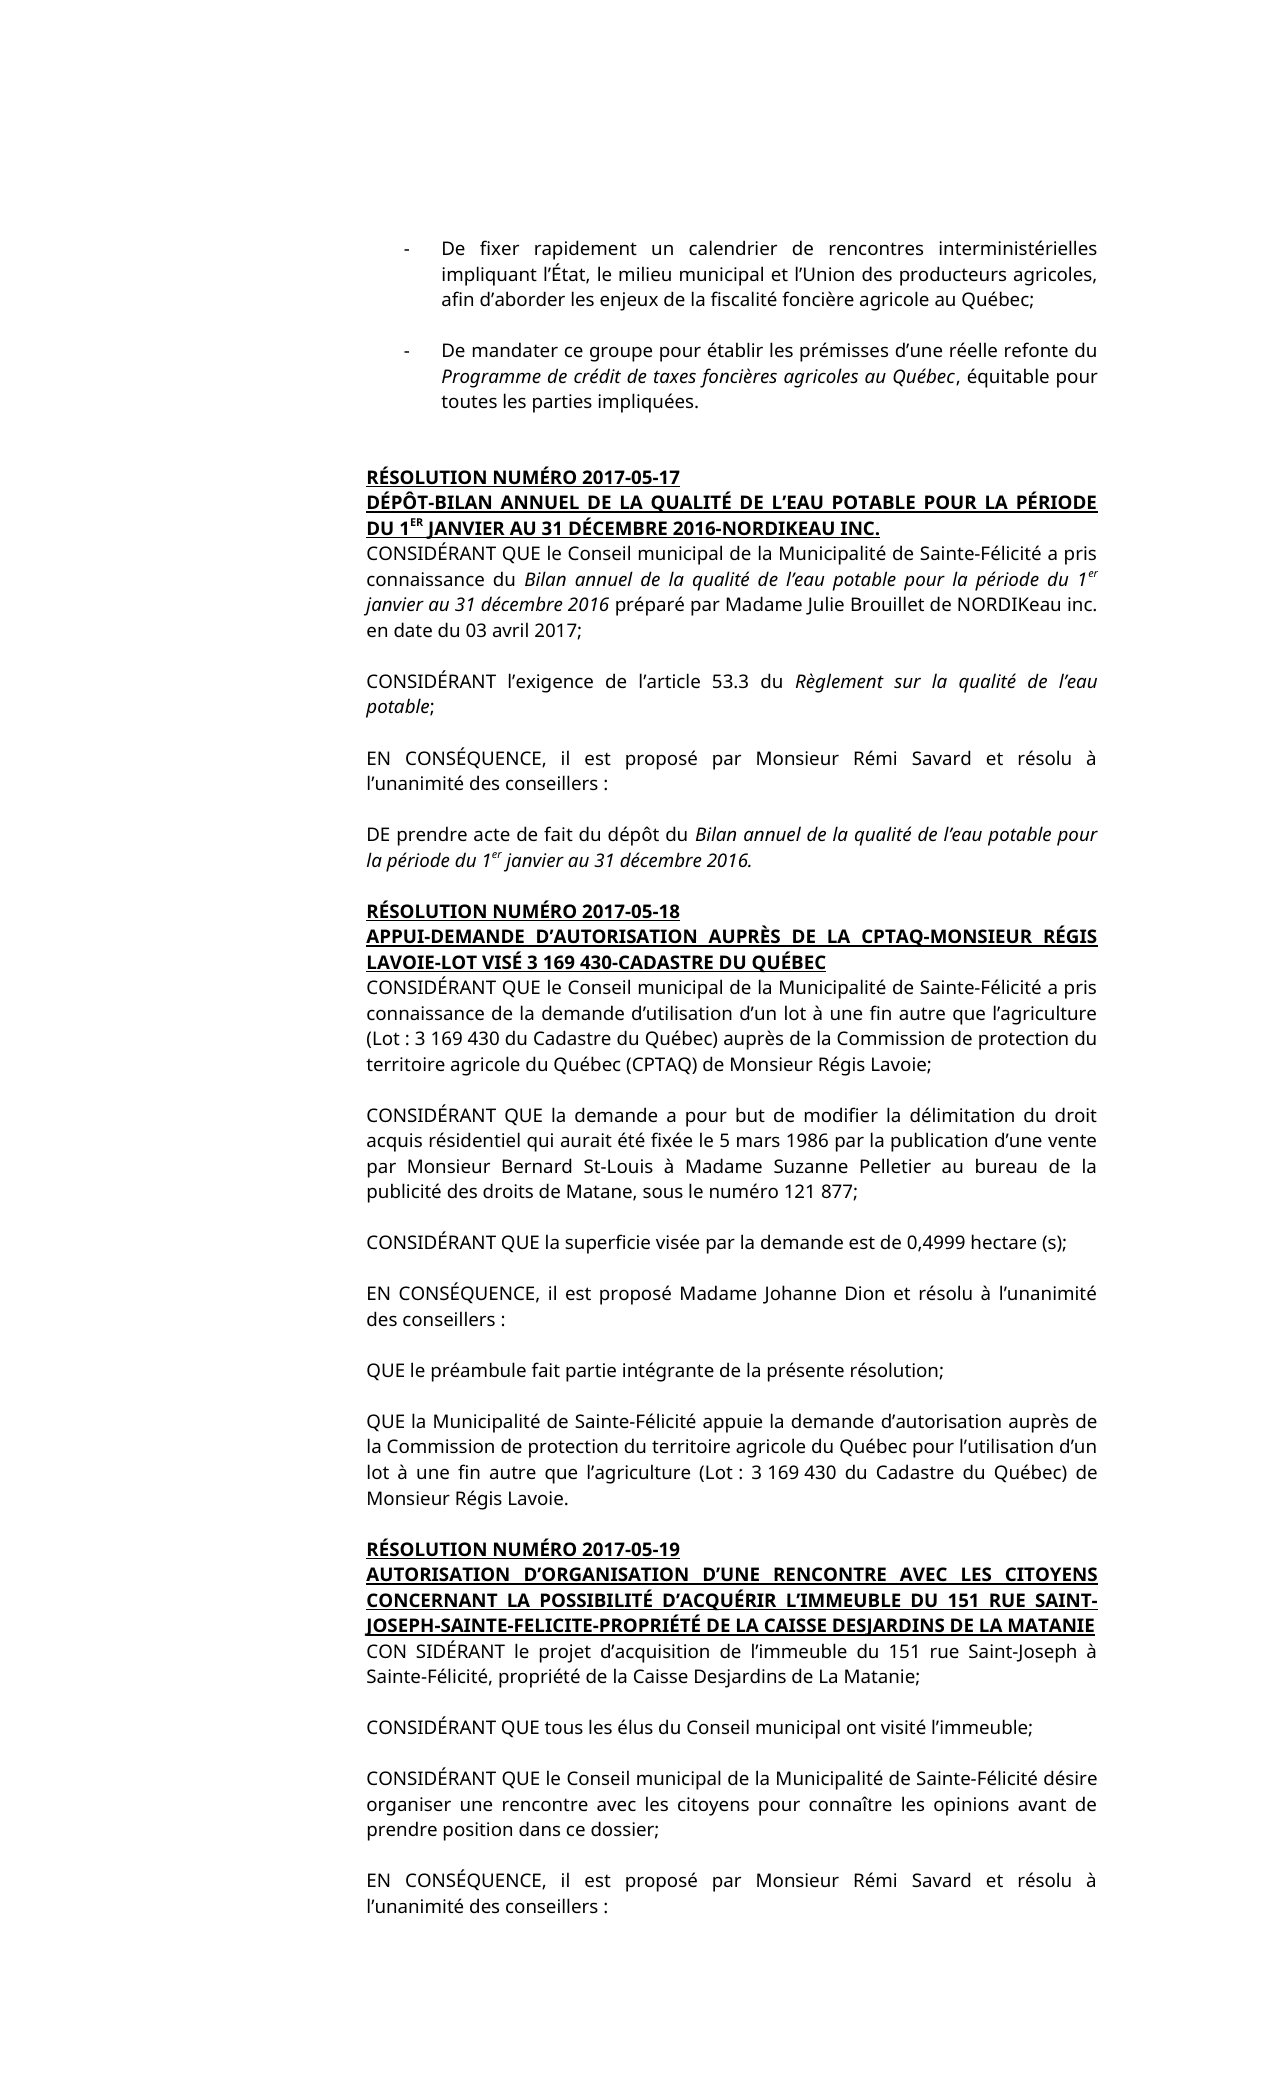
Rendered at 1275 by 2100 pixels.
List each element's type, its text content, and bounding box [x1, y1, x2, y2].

text EN CONSÉQUENCE, il est proposé par Monsieur Rémi Savard et résolu à l’unanimité des conseillers : [366, 745, 1098, 796]
text CONSIDÉRANT QUE le Conseil municipal de la Municipalité de Sainte-Félicité a pris connaissance du Bilan annuel de la qualité de l’eau potable pour la période du 1er janvier au 31 décembre 2016 préparé par Madame Julie Brouillet de NORDIKeau inc. en date du 03 avril 2017; [366, 541, 1098, 643]
text CONSIDÉRANT QUE la demande a pour but de modifier la délimitation du droit acquis résidentiel qui aurait été fixée le 5 mars 1986 par la publication d’une vente par Monsieur Bernard St-Louis à Madame Suzanne Pelletier au bureau de la publicité des droits de Matane, sous le numéro 121 877; [366, 1102, 1098, 1204]
text DE prendre acte de fait du dépôt du Bilan annuel de la qualité de l’eau potable pour la période du 1er janvier au 31 décembre 2016. [366, 821, 1098, 872]
text CONSIDÉRANT QUE le Conseil municipal de la Municipalité de Sainte-Félicité désire organiser une rencontre avec les citoyens pour connaître les opinions avant de prendre position dans ce dossier; [366, 1766, 1098, 1842]
text CONSIDÉRANT l’exigence de l’article 53.3 du Règlement sur la qualité de l’eau potable; [366, 668, 1098, 719]
text APPUI-DEMANDE D’AUTORISATION AUPRÈS DE LA CPTAQ-MONSIEUR RÉGIS LAVOIE-LOT VISÉ 3 169 430-CADASTRE DU QUÉBEC [366, 923, 1098, 945]
text CON SIDÉRANT le projet d’acquisition de l’immeuble du 151 rue Saint-Joseph à Sainte-Félicité, propriété de la Caisse Desjardins de La Matanie; [366, 1638, 1098, 1689]
text CONSIDÉRANT QUE tous les élus du Conseil municipal ont visité l’immeuble; [366, 1714, 1098, 1740]
list De fixer rapidement un calendrier de rencontres interministérielles impliquant l’État, le milieu municipal et l’Union des producteurs agricoles, afin d’aborder les enjeux de la fiscalité foncière agricole au Québec; [404, 235, 1098, 312]
text QUE le préambule fait partie intégrante de la présente résolution; [366, 1357, 1098, 1383]
text DÉPÔT-BILAN ANNUEL DE LA QUALITÉ DE L’EAU POTABLE POUR LA PÉRIODE DU 1ER JANVIER AU 31 DÉCEMBRE 2016-NORDIKEAU INC. [366, 489, 1098, 511]
text AUTORISATION D’ORGANISATION D’UNE RENCONTRE AVEC LES CITOYENS CONCERNANT LA POSSIBILITÉ D’ACQUÉRIR L’IMMEUBLE DU 151 RUE SAINT-JOSEPH-SAINTE-FELICITE-PROPRIÉTÉ DE LA CAISSE DESJARDINS DE LA MATANIE [366, 1561, 1098, 1583]
text RÉSOLUTION NUMÉRO 2017-05-17 [366, 464, 1098, 489]
text QUE la Municipalité de Sainte-Félicité appuie la demande d’autorisation auprès de la Commission de protection du territoire agricole du Québec pour l’utilisation d’un lot à une fin autre que l’agriculture (Lot : 3 169 430 du Cadastre du Québec) de Monsieur Régis Lavoie. [366, 1408, 1098, 1510]
text EN CONSÉQUENCE, il est proposé Madame Johanne Dion et résolu à l’unanimité des conseillers : [366, 1281, 1098, 1332]
text RÉSOLUTION NUMÉRO 2017-05-19 [366, 1536, 1098, 1561]
text CONSIDÉRANT QUE la superficie visée par la demande est de 0,4999 hectare (s); [366, 1230, 1098, 1255]
text APPUI-DEMANDE D’AUTORISATION AUPRÈS DE LA CPTAQ-MONSIEUR RÉGIS LAVOIE-LOT VISÉ 3 169 430-CADASTRE DU QUÉBEC [366, 947, 1098, 974]
text DÉPÔT-BILAN ANNUEL DE LA QUALITÉ DE L’EAU POTABLE POUR LA PÉRIODE DU 1ER JANVIER AU 31 DÉCEMBRE 2016-NORDIKEAU INC. [366, 513, 1098, 541]
list De mandater ce groupe pour établir les prémisses d’une réelle refonte du Programme de crédit de taxes foncières agricoles au Québec, équitable pour toutes les parties impliquées. [404, 337, 1098, 414]
text CONSIDÉRANT QUE le Conseil municipal de la Municipalité de Sainte-Félicité a pris connaissance de la demande d’utilisation d’un lot à une fin autre que l’agriculture (Lot : 3 169 430 du Cadastre du Québec) auprès de la Commission de protection du territoire agricole du Québec (CPTAQ) de Monsieur Régis Lavoie; [366, 974, 1098, 1077]
text EN CONSÉQUENCE, il est proposé par Monsieur Rémi Savard et résolu à l’unanimité des conseillers : [366, 1868, 1098, 1919]
text RÉSOLUTION NUMÉRO 2017-05-18 [366, 898, 1098, 923]
text AUTORISATION D’ORGANISATION D’UNE RENCONTRE AVEC LES CITOYENS CONCERNANT LA POSSIBILITÉ D’ACQUÉRIR L’IMMEUBLE DU 151 RUE SAINT-JOSEPH-SAINTE-FELICITE-PROPRIÉTÉ DE LA CAISSE DESJARDINS DE LA MATANIE [366, 1610, 1098, 1638]
text AUTORISATION D’ORGANISATION D’UNE RENCONTRE AVEC LES CITOYENS CONCERNANT LA POSSIBILITÉ D’ACQUÉRIR L’IMMEUBLE DU 151 RUE SAINT-JOSEPH-SAINTE-FELICITE-PROPRIÉTÉ DE LA CAISSE DESJARDINS DE LA MATANIE [366, 1585, 1098, 1609]
